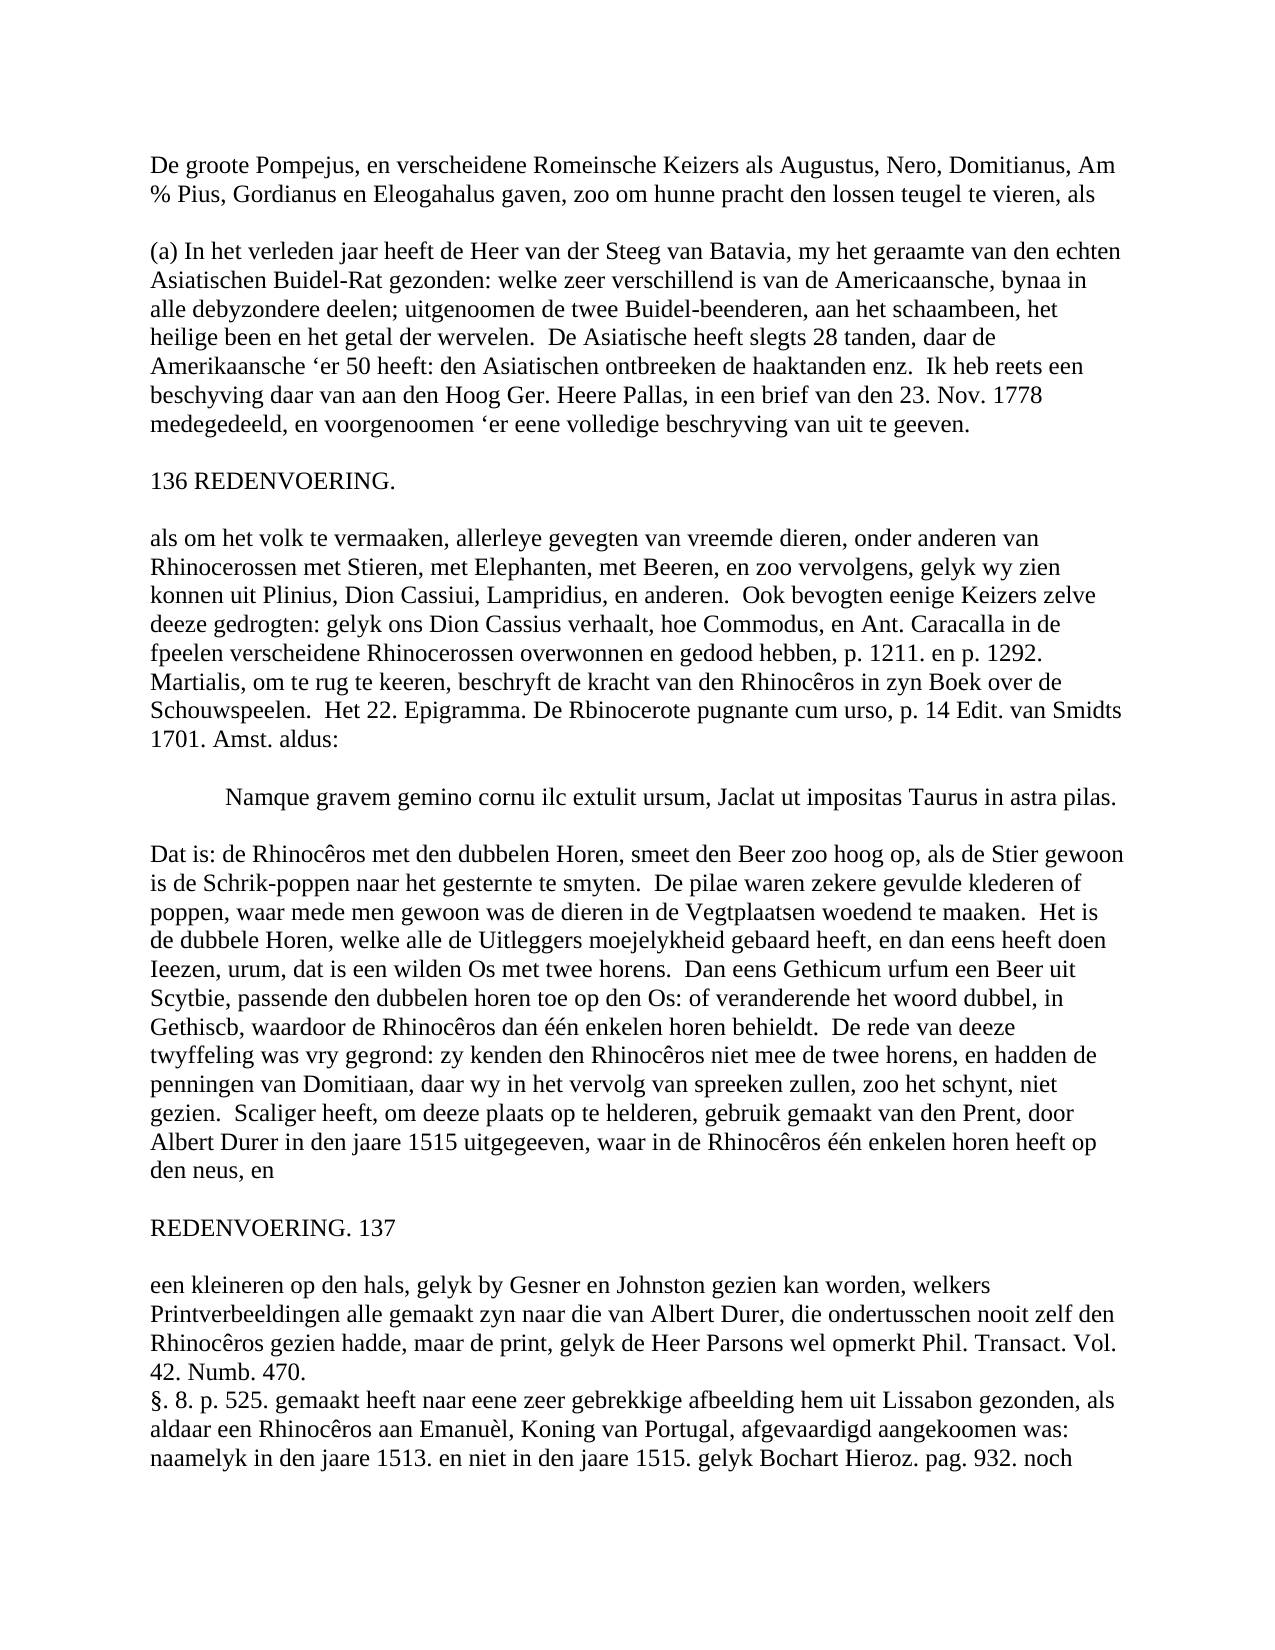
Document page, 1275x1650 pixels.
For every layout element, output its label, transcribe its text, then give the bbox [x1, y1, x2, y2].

text Dat is: de Rhinocêros met den dubbelen Horen, smeet den Beer zoo hoog op, als de Stier gewoon is de Schrik-poppen naar het gesternte te smyten. De pilae waren zekere gevulde klederen of poppen, waar mede men gewoon was de dieren in de Vegtplaatsen woedend te maaken. Het is de dubbele Horen, welke alle de Uitleggers moejelykheid gebaard heeft, en dan eens heeft doen Ieezen, urum, dat is een wilden Os met twee horens. Dan eens Gethicum urfum een Beer uit Scytbie, passende den dubbelen horen toe op den Os: of veranderende het woord dubbel, in Gethiscb, waardoor de Rhinocêros dan één enkelen horen behieldt. De rede van deeze twyffeling was vry gegrond: zy kenden den Rhinocêros niet mee de twee horens, en hadden de penningen van Domitiaan, daar wy in het vervolg van spreeken zullen, zoo het schynt, niet gezien. Scaliger heeft, om deeze plaats op te helderen, gebruik gemaakt van den Prent, door Albert Durer in den jaare 1515 uitgegeeven, waar in de Rhinocêros één enkelen horen heeft op den neus, en [150, 839, 1125, 1184]
text als om het volk te vermaaken, allerleye gevegten van vreemde dieren, onder anderen van Rhinocerossen met Stieren, met Elephanten, met Beeren, en zoo vervolgens, gelyk wy zien konnen uit Plinius, Dion Cassiui, Lampridius, en anderen. Ook bevogten eenige Keizers zelve deeze gedrogten: gelyk ons Dion Cassius verhaalt, hoe Commodus, en Ant. Caracalla in de fpeelen verscheidene Rhinocerossen overwonnen en gedood hebben, p. 1211. en p. 1292. Martialis, om te rug te keeren, beschryft de kracht van den Rhinocêros in zyn Boek over de Schouwspeelen. Het 22. Epigramma. De Rbinocerote pugnante cum urso, p. 14 Edit. van Smidts 1701. Amst. aldus: [150, 523, 1125, 753]
text 136 REDENVOERING. [150, 466, 1125, 495]
text (a) In het verleden jaar heeft de Heer van der Steeg van Batavia, my het geraamte van den echten Asiatischen Buidel-Rat gezonden: welke zeer verschillend is van de Americaansche, bynaa in alle debyzondere deelen; uitgenoomen de twee Buidel-beenderen, aan het schaambeen, het heilige been en het getal der wervelen. De Asiatische heeft slegts 28 tanden, daar de Amerikaansche ‘er 50 heeft: den Asiatischen ontbreeken de haaktanden enz. Ik heb reets een beschyving daar van aan den Hoog Ger. Heere Pallas, in een brief van den 23. Nov. 1778 medegedeeld, en voorgenoomen ‘er eene volledige beschryving van uit te geeven. [150, 236, 1125, 437]
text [150, 1386, 1125, 1472]
text REDENVOERING. 137 [150, 1213, 1125, 1242]
text Namque gravem gemino cornu ilc extulit ursum, Jaclat ut impositas Taurus in astra pilas. [225, 782, 1125, 811]
text een kleineren op den hals, gelyk by Gesner en Johnston gezien kan worden, welkers Printverbeeldingen alle gemaakt zyn naar die van Albert Durer, die ondertusschen nooit zelf den Rhinocêros gezien hadde, maar de print, gelyk de Heer Parsons wel opmerkt Phil. Transact. Vol. 42. Numb. 470. [150, 1271, 1125, 1386]
text De groote Pompejus, en verscheidene Romeinsche Keizers als Augustus, Nero, Domitianus, Am% Pius, Gordianus en Eleogahalus gaven, zoo om hunne pracht den lossen teugel te vieren, als [150, 150, 1125, 207]
